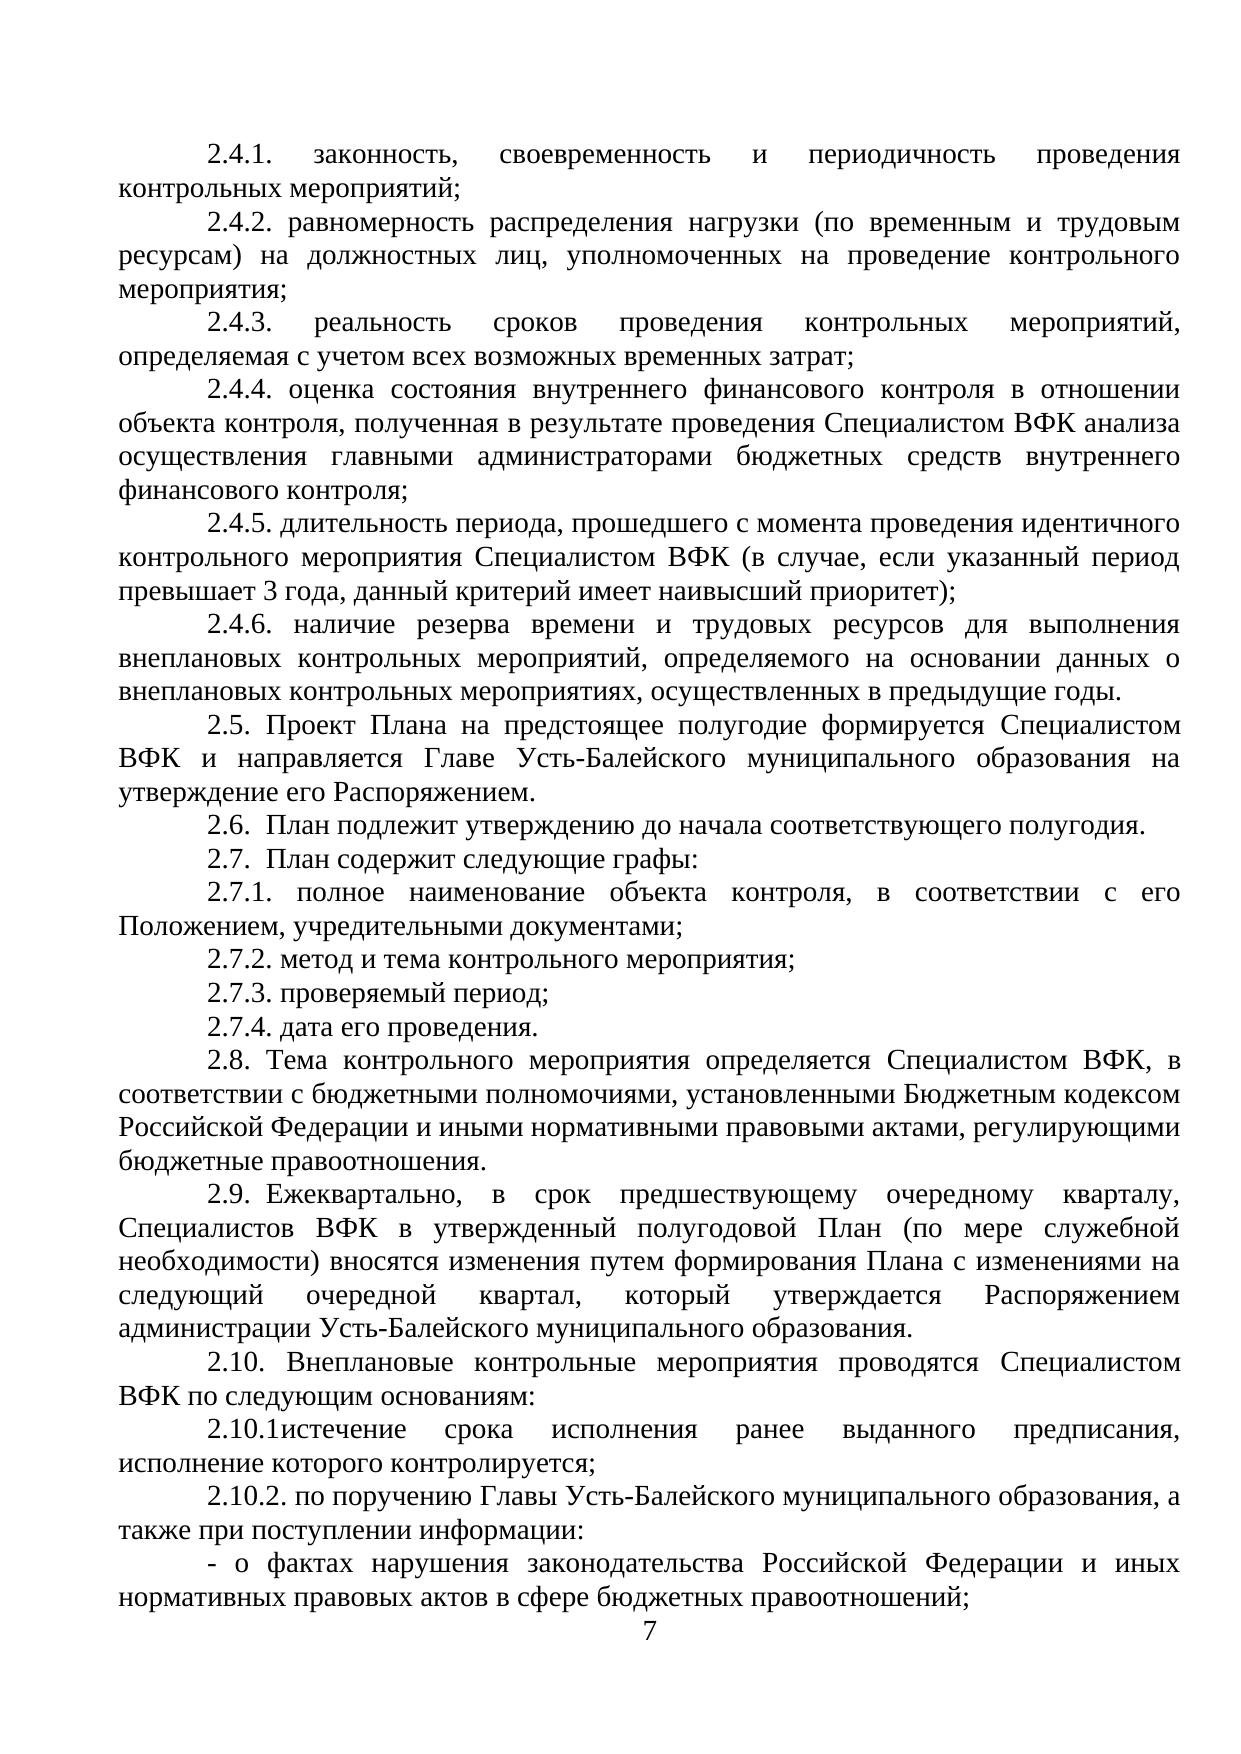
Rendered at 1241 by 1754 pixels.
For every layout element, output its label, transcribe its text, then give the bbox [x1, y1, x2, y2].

text 2.4.1. законность, своевременность и периодичность проведения контрольных мероприятий; [118, 137, 1181, 204]
text 2.4.6. наличие резерва времени и трудовых ресурсов для выполнения внеплановых контрольных мероприятий, определяемого на основании данных о внеплановых контрольных мероприятиях, осуществленных в предыдущие годы. [118, 606, 1181, 707]
text 2.10.2. по поручению Главы Усть-Балейского муниципального образования, а также при поступлении информации: [118, 1478, 1181, 1545]
text 2.7.3. проверяемый период; [118, 975, 1181, 1009]
list Ежеквартально, в срок предшествующему очередному кварталу, Специалистов ВФК в утвержденный полугодовой План (по мере служебной необходимости) вносятся изменения путем формирования Плана с изменениями на следующий очередной квартал, который утверждается Распоряжением администрации Усть-Балейского муниципального образования. [118, 1176, 1181, 1344]
text 2.4.4. оценка состояния внутреннего финансового контроля в отношении объекта контроля, полученная в результате проведения Специалистом ВФК анализа осуществления главными администраторами бюджетных средств внутреннего финансового контроля; [118, 371, 1181, 506]
text 2.4.3. реальность сроков проведения контрольных мероприятий, определяемая с учетом всех возможных временных затрат; [118, 304, 1181, 371]
list План содержит следующие графы: [118, 841, 1181, 874]
list истечение срока исполнения ранее выданного предписания, исполнение которого контролируется; [118, 1411, 1181, 1478]
list Проект Плана на предстоящее полугодие формируется Специалистом ВФК и направляется Главе Усть-Балейского муниципального образования на утверждение его Распоряжением. [118, 707, 1181, 807]
list План подлежит утверждению до начала соответствующего полугодия. [118, 807, 1181, 841]
text 2.7.2. метод и тема контрольного мероприятия; [118, 942, 1181, 975]
list Тема контрольного мероприятия определяется Специалистом ВФК, в соответствии с бюджетными полномочиями, установленными Бюджетным кодексом Российской Федерации и иными нормативными правовыми актами, регулирующими бюджетные правоотношения. [118, 1042, 1181, 1176]
text 2.4.5. длительность периода, прошедшего с момента проведения идентичного контрольного мероприятия Специалистом ВФК (в случае, если указанный период превышает 3 года, данный критерий имеет наивысший приоритет); [118, 506, 1181, 606]
text 2.4.2. равномерность распределения нагрузки (по временным и трудовым ресурсам) на должностных лиц, уполномоченных на проведение контрольного мероприятия; [118, 204, 1181, 304]
text 2.7.4. дата его проведения. [118, 1009, 1181, 1042]
list Внеплановые контрольные мероприятия проводятся Специалистом ВФК по следующим основаниям: [118, 1344, 1181, 1411]
text 2.7.1. полное наименование объекта контроля, в соответствии с его Положением, учредительными документами; [118, 874, 1181, 942]
text - о фактах нарушения законодательства Российской Федерации и иных нормативных правовых актов в сфере бюджетных правоотношений; [118, 1545, 1181, 1612]
